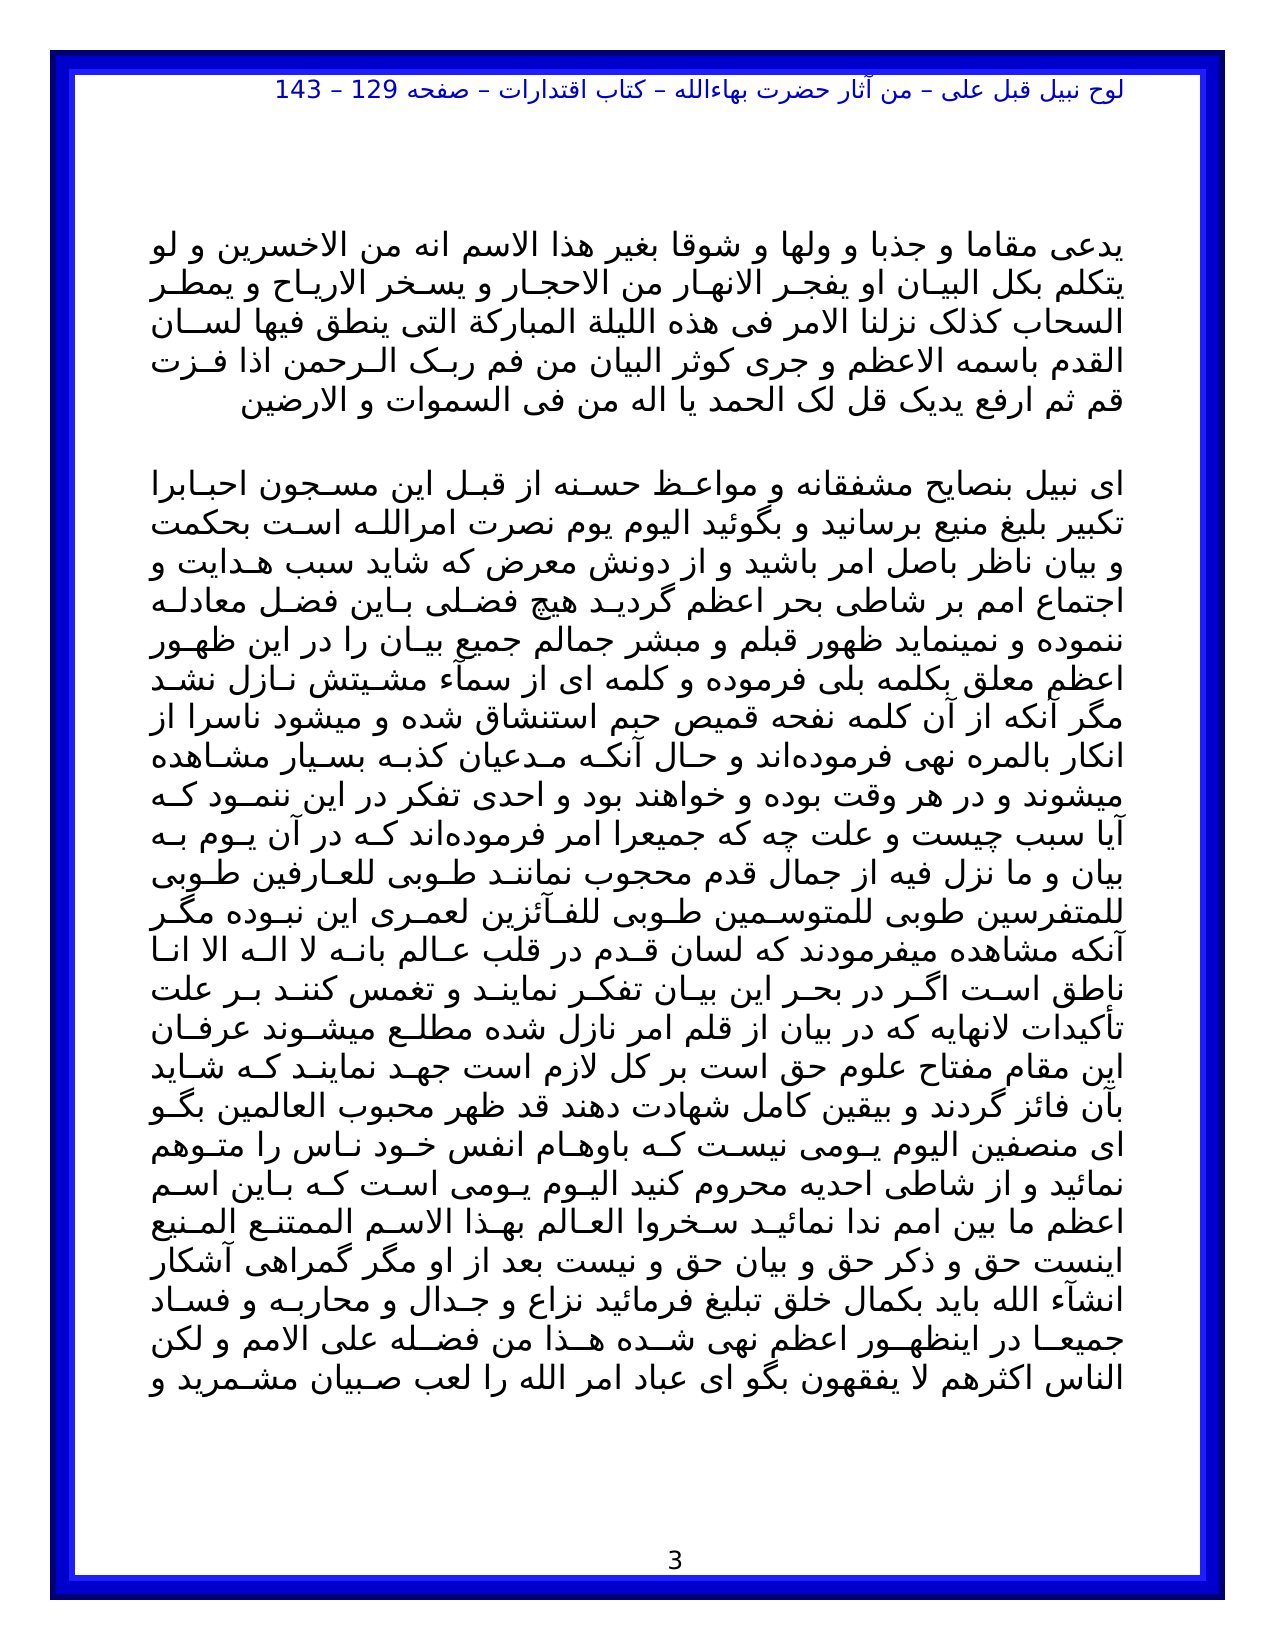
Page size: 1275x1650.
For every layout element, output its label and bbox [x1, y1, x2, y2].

text [150, 465, 1125, 1397]
text [150, 225, 1125, 419]
